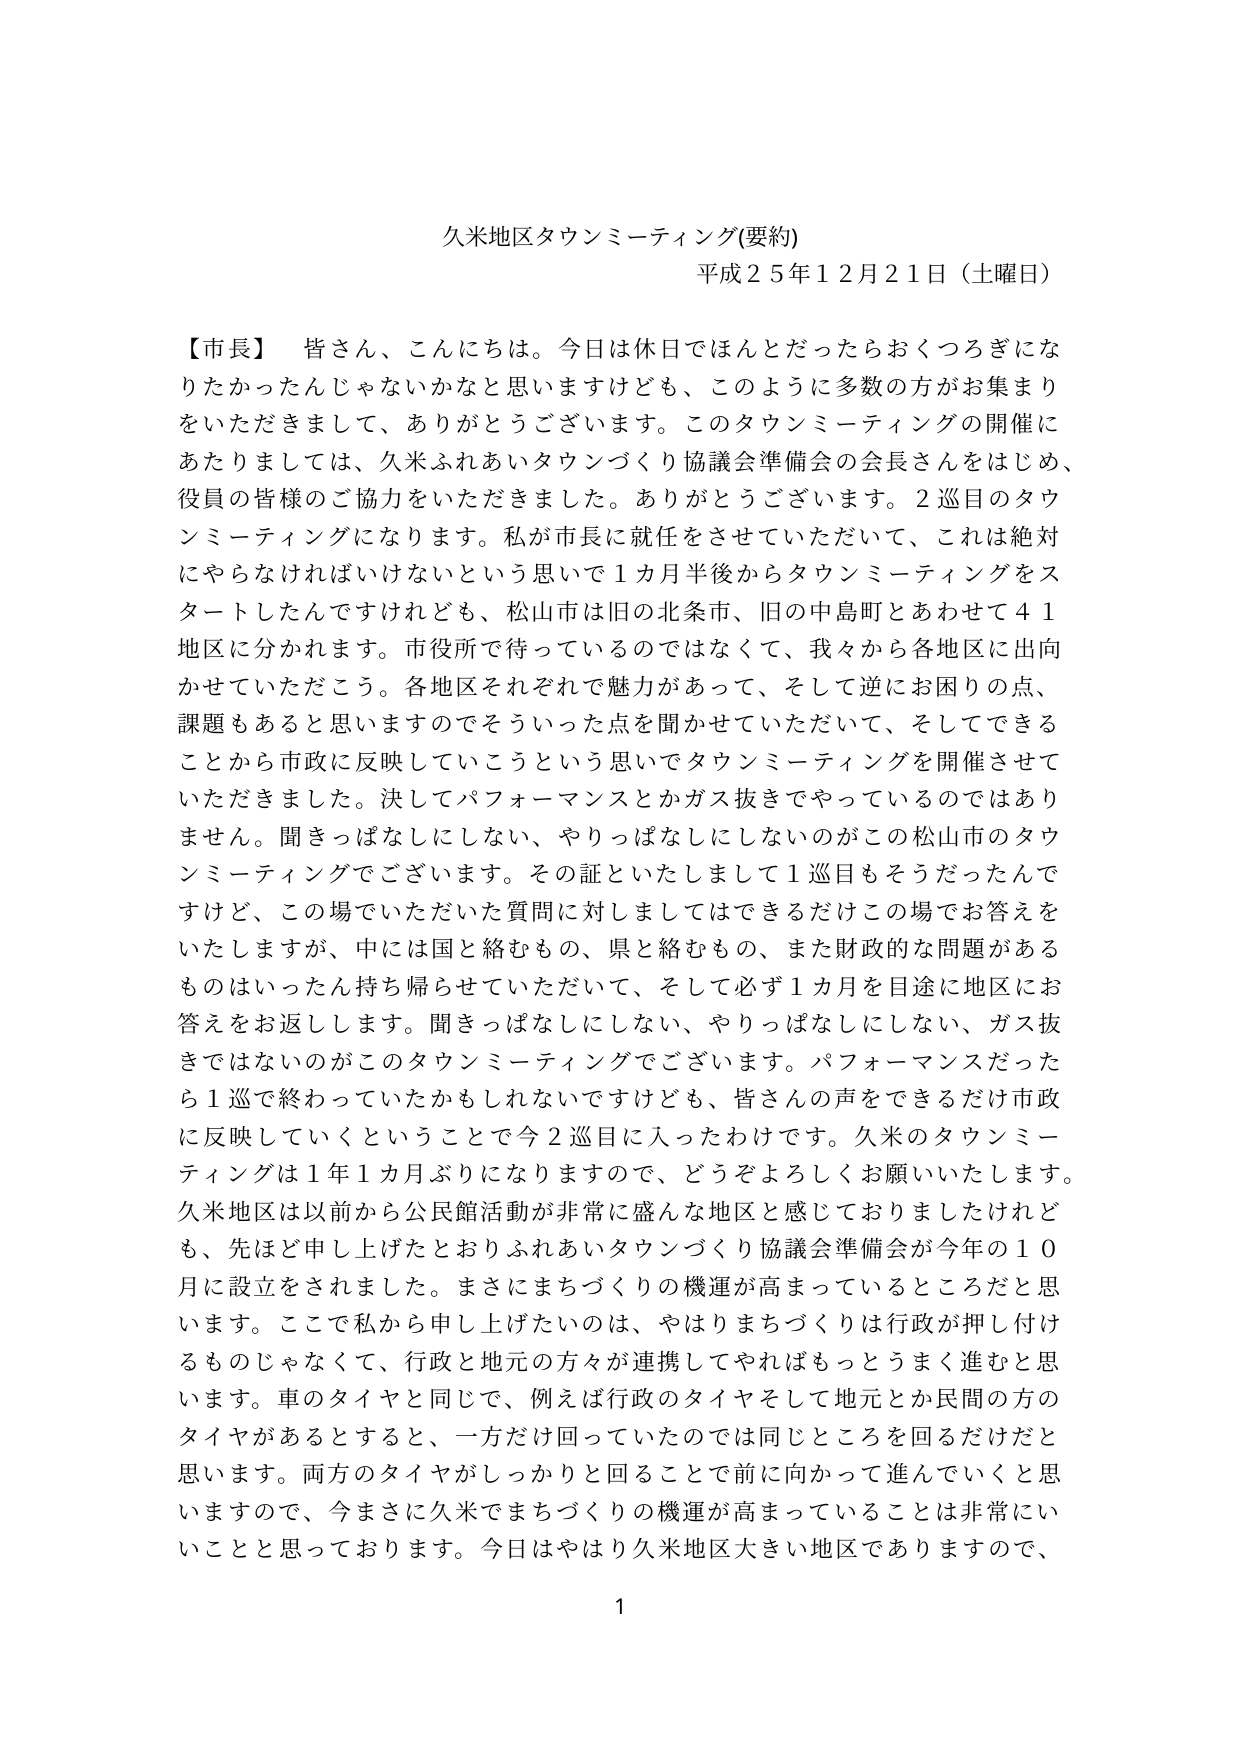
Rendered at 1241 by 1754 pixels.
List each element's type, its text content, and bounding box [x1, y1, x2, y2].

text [177, 329, 1063, 1567]
text 久米地区タウンミーティング(要約) [177, 217, 1063, 254]
text 平成２５年１２月２１日（土曜日） [177, 254, 1063, 292]
